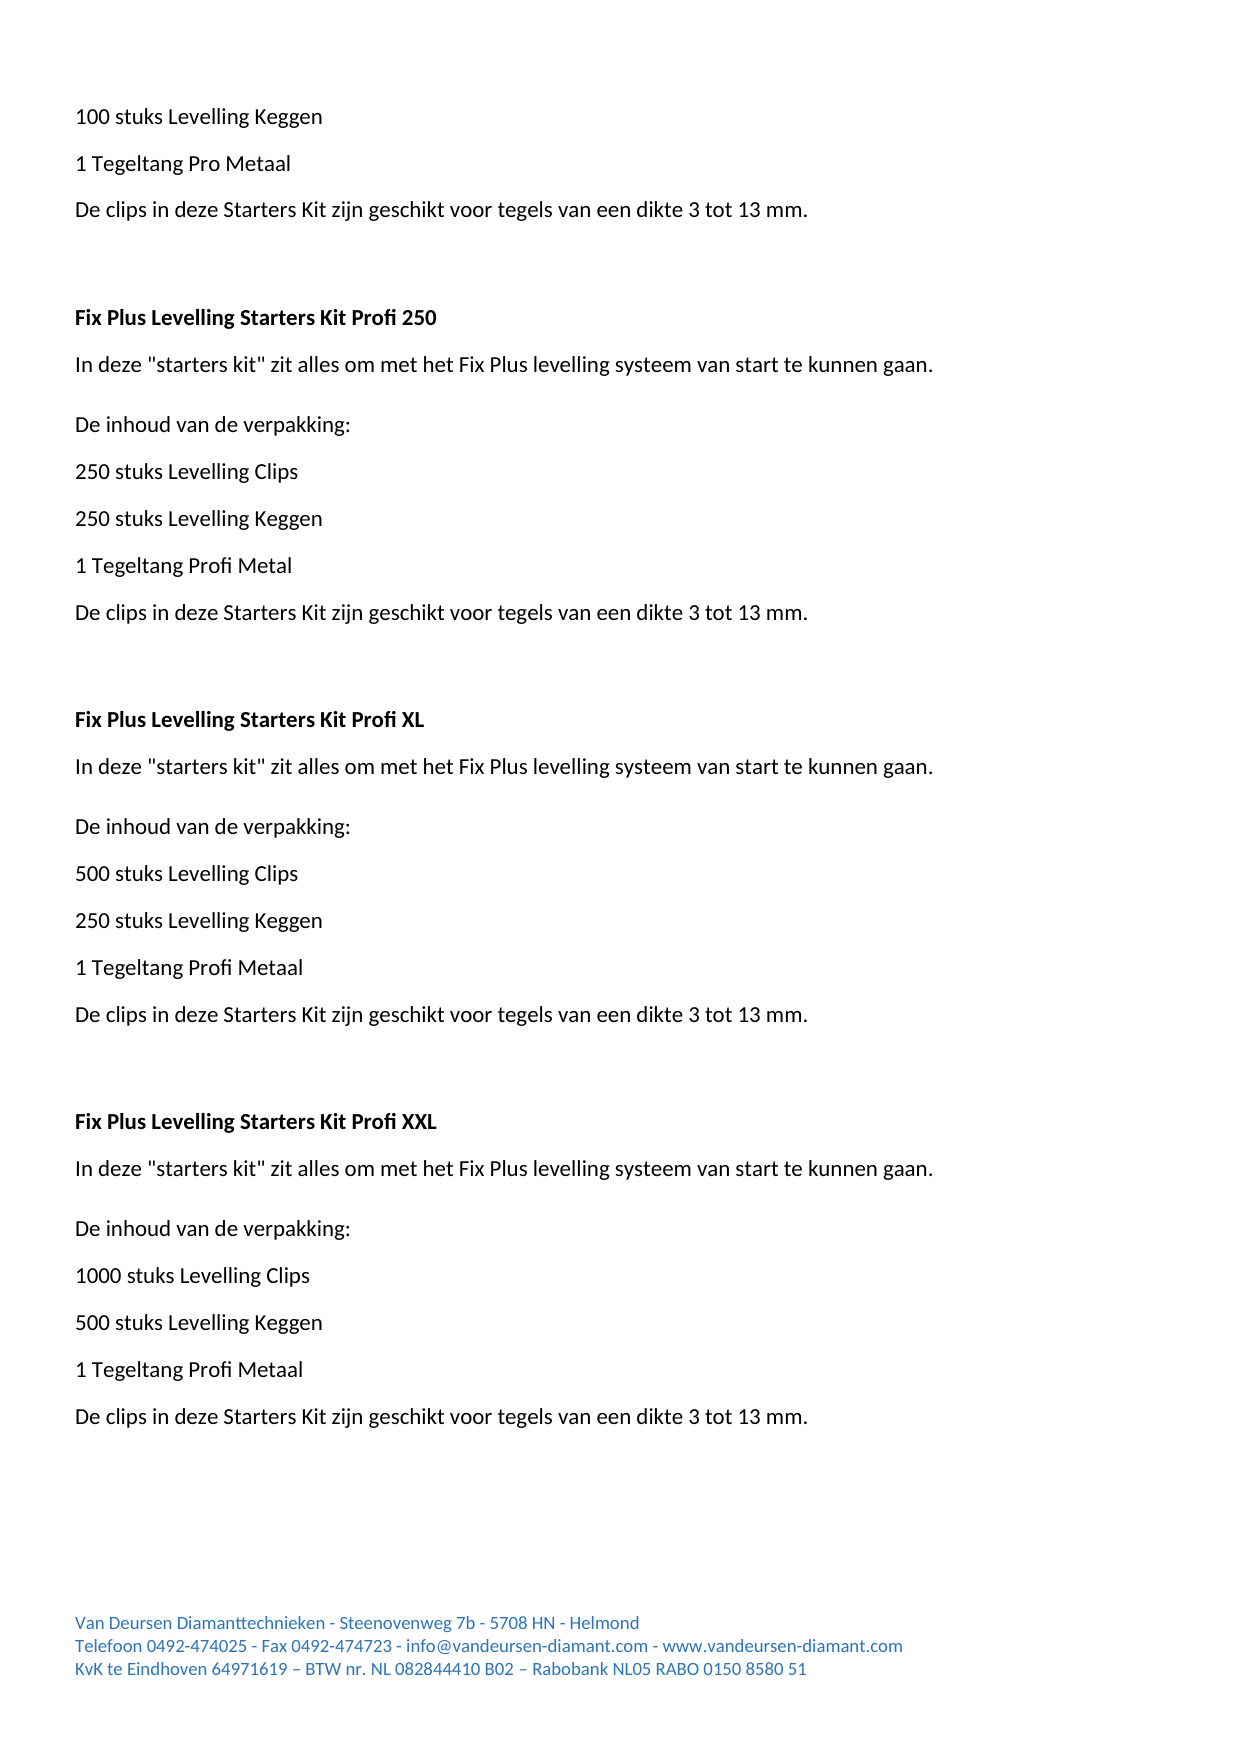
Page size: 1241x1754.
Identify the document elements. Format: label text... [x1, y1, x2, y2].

text Fix Plus Levelling Starters Kit Profi XL [75, 705, 1165, 733]
text Fix Plus Levelling Starters Kit Profi 250 [75, 303, 1165, 331]
text Fix Plus Levelling Starters Kit Profi XXL [75, 1107, 1165, 1135]
text De clips in deze Starters Kit zijn geschikt voor tegels van een dikte 3 tot 13 mm. [75, 1402, 1165, 1430]
text In deze "starters kit" zit alles om met het Fix Plus levelling systeem van start te kunnen gaan. De inhoud van de verpakking: [75, 752, 1165, 840]
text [75, 350, 1165, 438]
text In deze "starters kit" zit alles om met het Fix Plus levelling systeem van start te kunnen gaan. De inhoud van de verpakking: [75, 1154, 1165, 1242]
text De clips in deze Starters Kit zijn geschikt voor tegels van een dikte 3 tot 13 mm. [75, 598, 1165, 686]
text De clips in deze Starters Kit zijn geschikt voor tegels van een dikte 3 tot 13 mm. [75, 1000, 1165, 1088]
text De clips in deze Starters Kit zijn geschikt voor tegels van een dikte 3 tot 13 mm. [75, 196, 1165, 284]
